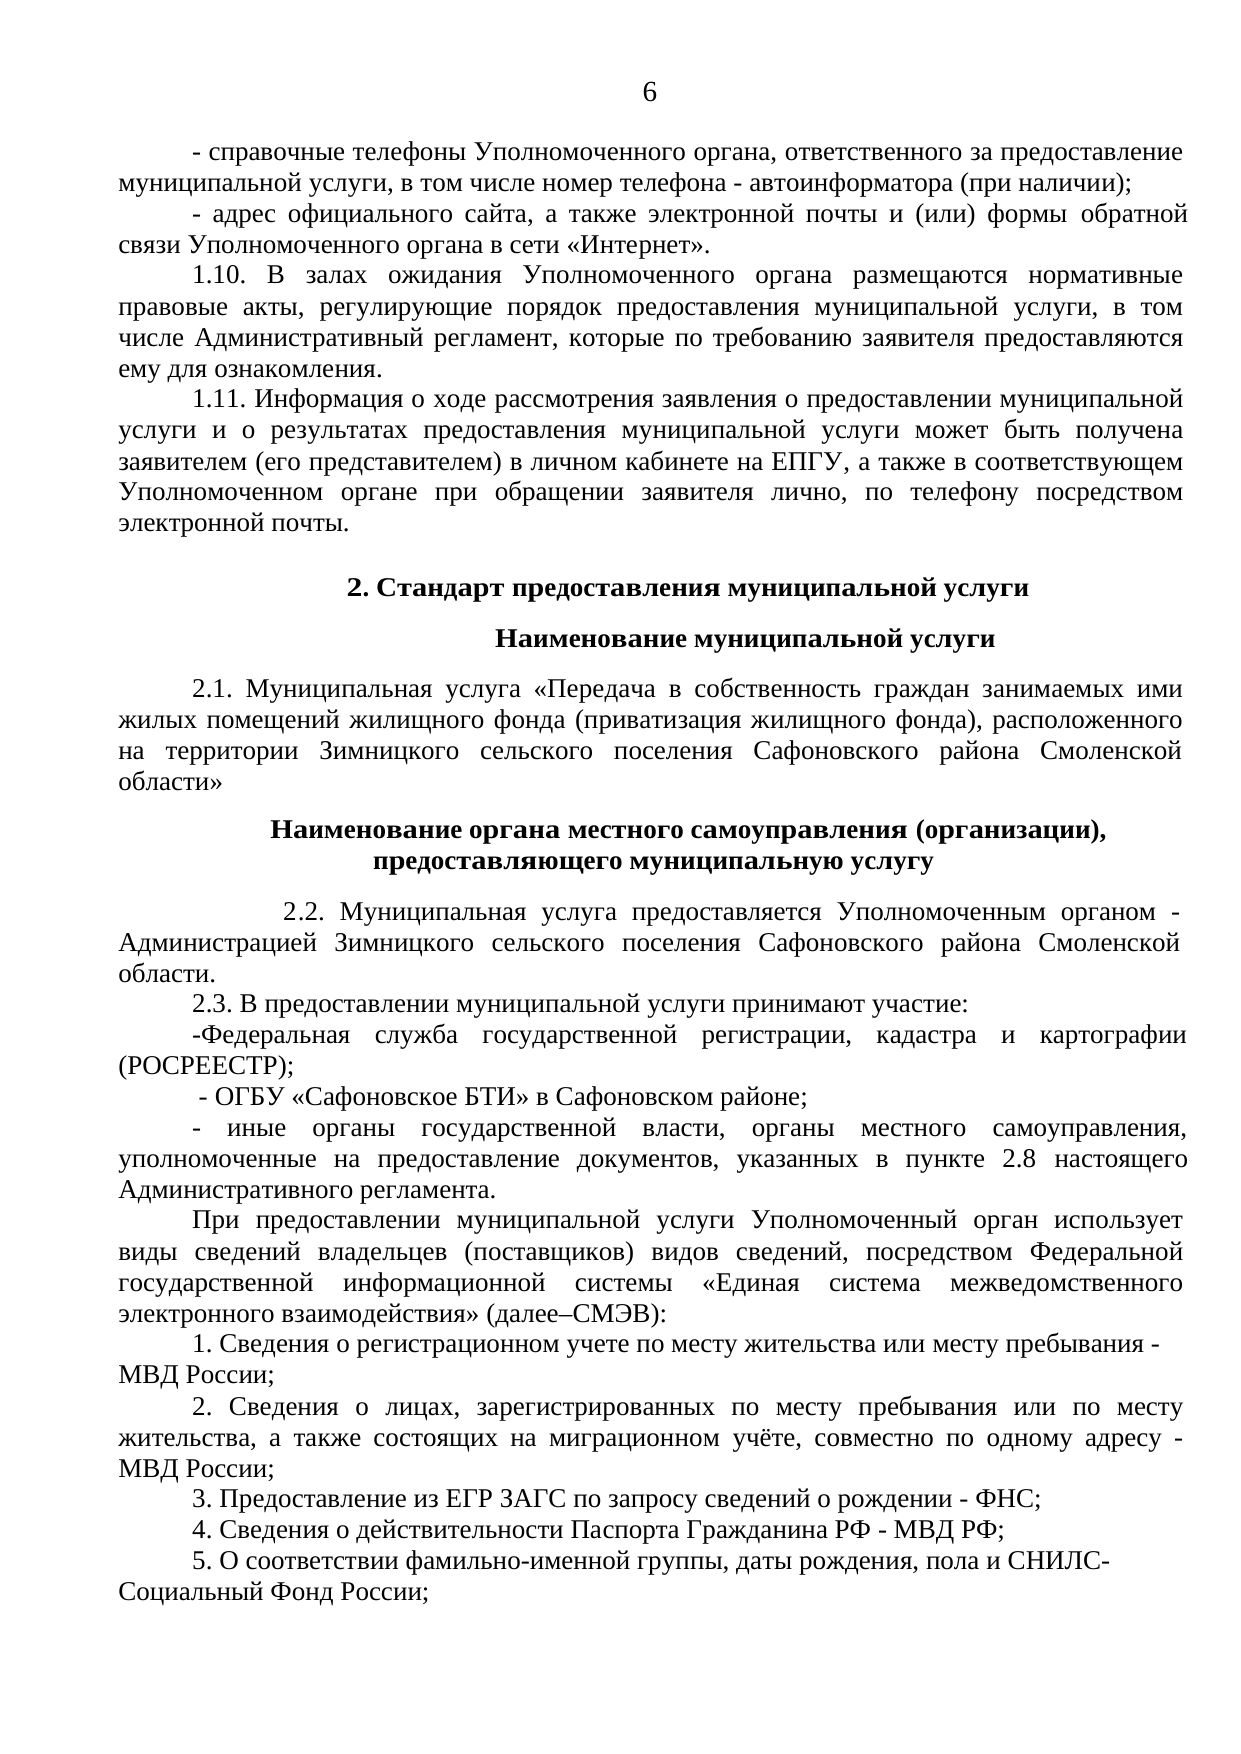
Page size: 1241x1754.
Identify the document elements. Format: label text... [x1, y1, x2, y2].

text 4. Сведения о действительности Паспорта Гражданина РФ - МВД РФ; [192, 1514, 1119, 1545]
text 5. О соответствии фамильно-именной группы, даты рождения, пола и СНИЛС-Социальный Фонд России; [118, 1545, 1188, 1606]
text 1.10. В залах ожидания Уполномоченного органа размещаются нормативные правовые акты, регулирующие порядок предоставления муниципальной услуги, в том числе Административный регламент, которые по требованию заявителя предоставляются ему для ознакомления. [118, 259, 1183, 383]
text -Федеральная служба государственной регистрации, кадастра и картографии (РОСРЕЕСТР); [118, 1019, 1188, 1081]
text 2.1. Муниципальная услуга «Передача в собственность граждан занимаемых ими жилых помещений жилищного фонда (приватизация жилищного фонда), расположенного на территории Зимницкого сельского поселения Сафоновского района Смоленской области» [118, 672, 1183, 796]
text - адрес официального сайта, а также электронной почты и (или) формы обратной связи Уполномоченного органа в сети «Интернет». [118, 197, 1188, 259]
text При предоставлении муниципальной услуги Уполномоченный орган использует виды сведений владельцев (поставщиков) видов сведений, посредством Федеральной государственной информационной системы «Единая система межведомственного электронного взаимодействия» (далее–СМЭВ): [118, 1204, 1183, 1328]
text 1.11. Информация о ходе рассмотрения заявления о предоставлении муниципальной услуги и о результатах предоставления муниципальной услуги может быть получена заявителем (его представителем) в личном кабинете на ЕПГУ, а также в соответствующем Уполномоченном органе при обращении заявителя лично, по телефону посредством электронной почты. [118, 383, 1183, 538]
text 2.3. В предоставлении муниципальной услуги принимают участие: [118, 988, 1188, 1019]
text 2. Сведения о лицах, зарегистрированных по месту пребывания или по месту жительства, а также состоящих на миграционном учёте, совместно по одному адресу - МВД России; [118, 1389, 1183, 1483]
text Наименование органа местного самоуправления (организации), предоставляющего муниципальную услугу [191, 813, 1115, 876]
text - справочные телефоны Уполномоченного органа, ответственного за предоставление муниципальной услуги, в том числе номер телефона - автоинформатора (при наличии); [118, 135, 1183, 197]
text 2. Стандарт предоставления муниципальной услуги [192, 571, 1183, 602]
text - ОГБУ «Сафоновское БТИ» в Сафоновском районе; [118, 1081, 1188, 1111]
text - иные органы государственной власти, органы местного самоуправления, уполномоченные на предоставление документов, указанных в пункте 2.8 настоящего Административного регламента. [118, 1111, 1188, 1204]
text 3. Предоставление из ЕГР ЗАГС по запросу сведений о рождении - ФНС; [192, 1483, 1119, 1514]
text 1. Сведения о регистрационном учете по месту жительства или месту пребывания - МВД России; [118, 1328, 1188, 1389]
text 2.2. Муниципальная услуга предоставляется Уполномоченным органом - Администрацией Зимницкого сельского поселения Сафоновского района Смоленской области. [118, 894, 1181, 988]
text Наименование муниципальной услуги [307, 622, 1183, 653]
